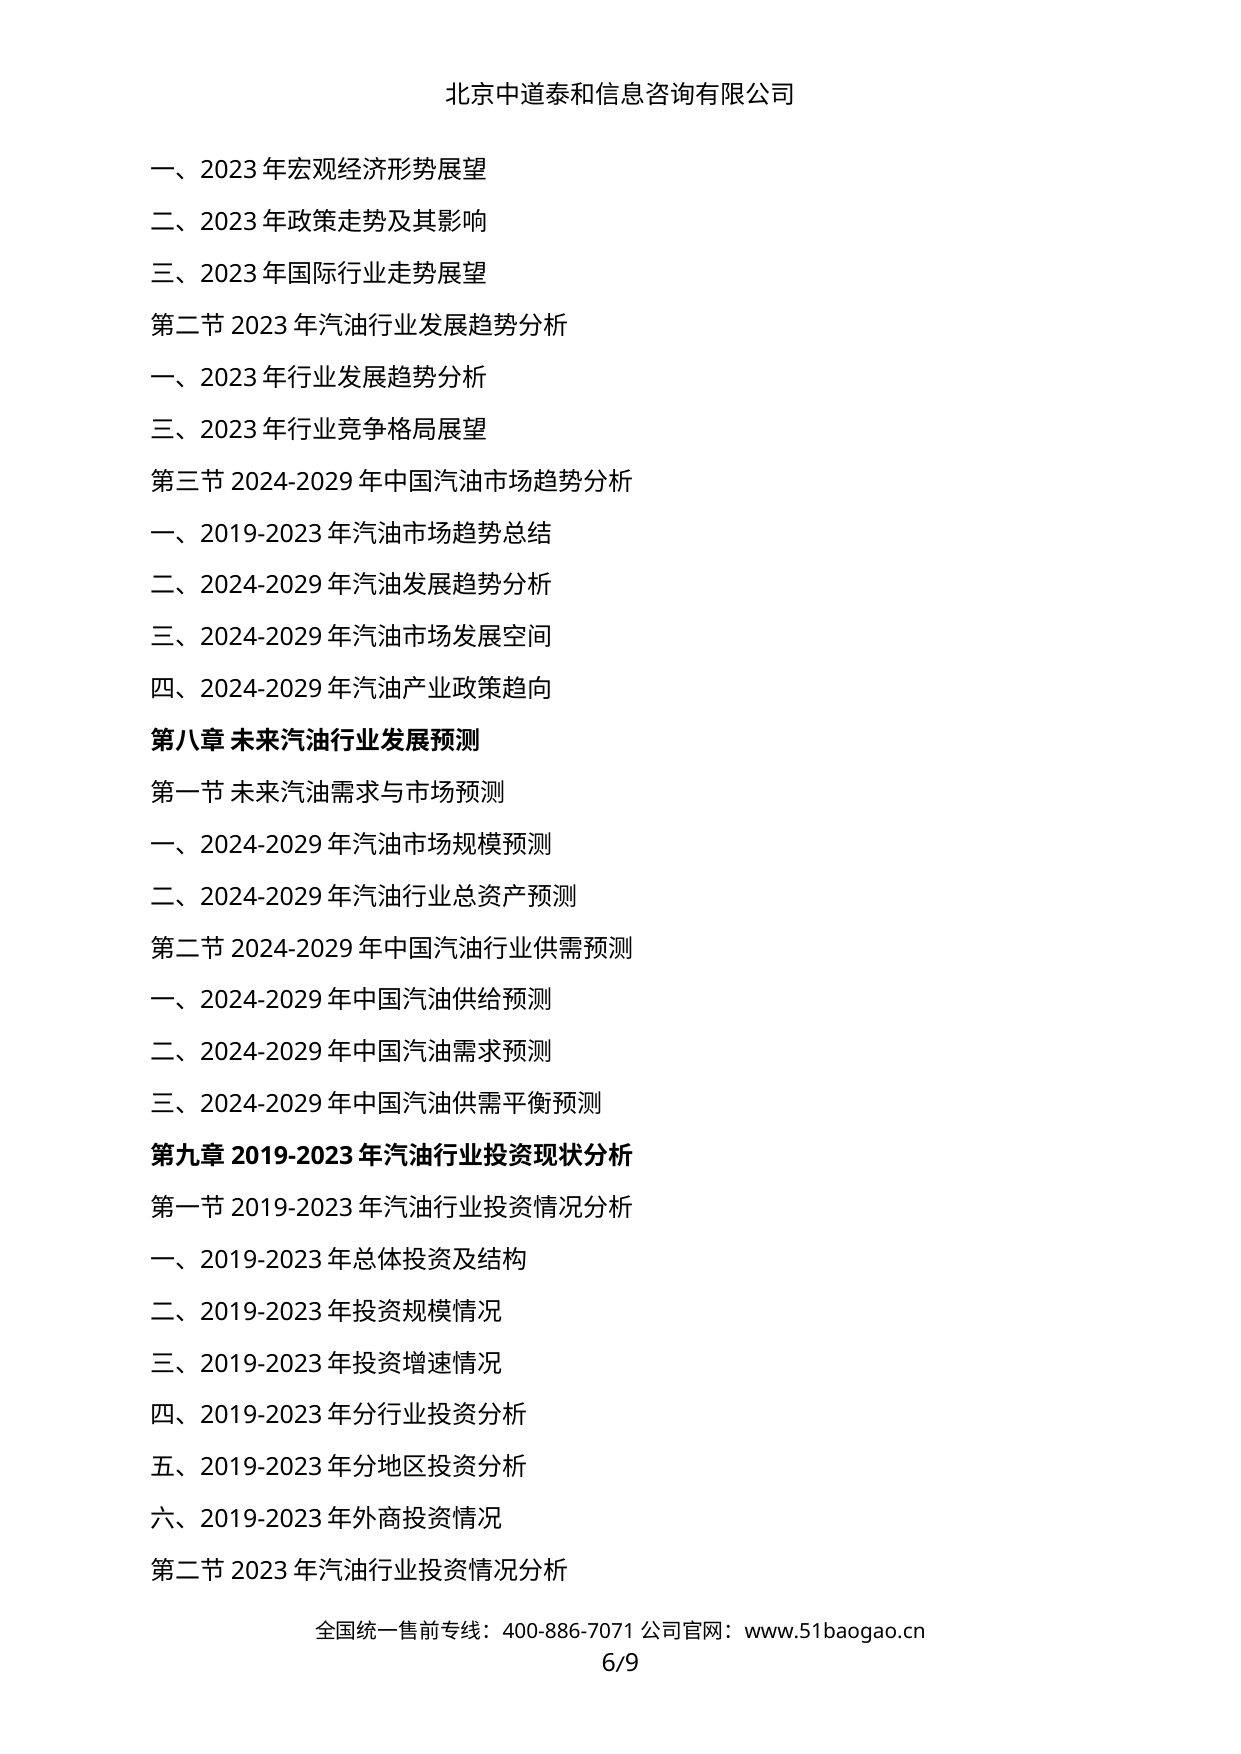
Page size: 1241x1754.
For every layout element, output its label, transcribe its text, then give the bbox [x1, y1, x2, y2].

text 三、2024-2029年汽油市场发展空间 [150, 617, 1090, 653]
text 一、2019-2023年总体投资及结构 [150, 1239, 1090, 1276]
text 第二节 2024-2029年中国汽油行业供需预测 [150, 928, 1090, 964]
text 三、2024-2029年中国汽油供需平衡预测 [150, 1084, 1090, 1120]
text 一、2023年行业发展趋势分析 [150, 357, 1090, 394]
text 二、2019-2023年投资规模情况 [150, 1291, 1090, 1327]
text 第一节 2019-2023年汽油行业投资情况分析 [150, 1187, 1090, 1224]
text 四、2019-2023年分行业投资分析 [150, 1395, 1090, 1431]
text 第八章 未来汽油行业发展预测 [150, 721, 1090, 757]
text 三、2023年行业竞争格局展望 [150, 409, 1090, 446]
text 一、2024-2029年中国汽油供给预测 [150, 980, 1090, 1016]
text 六、2019-2023年外商投资情况 [150, 1499, 1090, 1535]
text 四、2024-2029年汽油产业政策趋向 [150, 669, 1090, 705]
text 二、2024-2029年汽油行业总资产预测 [150, 876, 1090, 912]
text 二、2024-2029年汽油发展趋势分析 [150, 565, 1090, 601]
text 第二节 2023年汽油行业投资情况分析 [150, 1551, 1090, 1587]
text 三、2023年国际行业走势展望 [150, 254, 1090, 290]
text 一、2023年宏观经济形势展望 [150, 150, 1090, 186]
text 第二节 2023年汽油行业发展趋势分析 [150, 306, 1090, 342]
text 三、2019-2023年投资增速情况 [150, 1343, 1090, 1379]
text 五、2019-2023年分地区投资分析 [150, 1447, 1090, 1483]
text 第三节 2024-2029年中国汽油市场趋势分析 [150, 461, 1090, 497]
text 第一节 未来汽油需求与市场预测 [150, 772, 1090, 809]
text 一、2019-2023年汽油市场趋势总结 [150, 513, 1090, 549]
text 一、2024-2029年汽油市场规模预测 [150, 824, 1090, 861]
text 二、2024-2029年中国汽油需求预测 [150, 1032, 1090, 1068]
text 第九章 2019-2023年汽油行业投资现状分析 [150, 1136, 1090, 1172]
text 二、2023年政策走势及其影响 [150, 202, 1090, 238]
